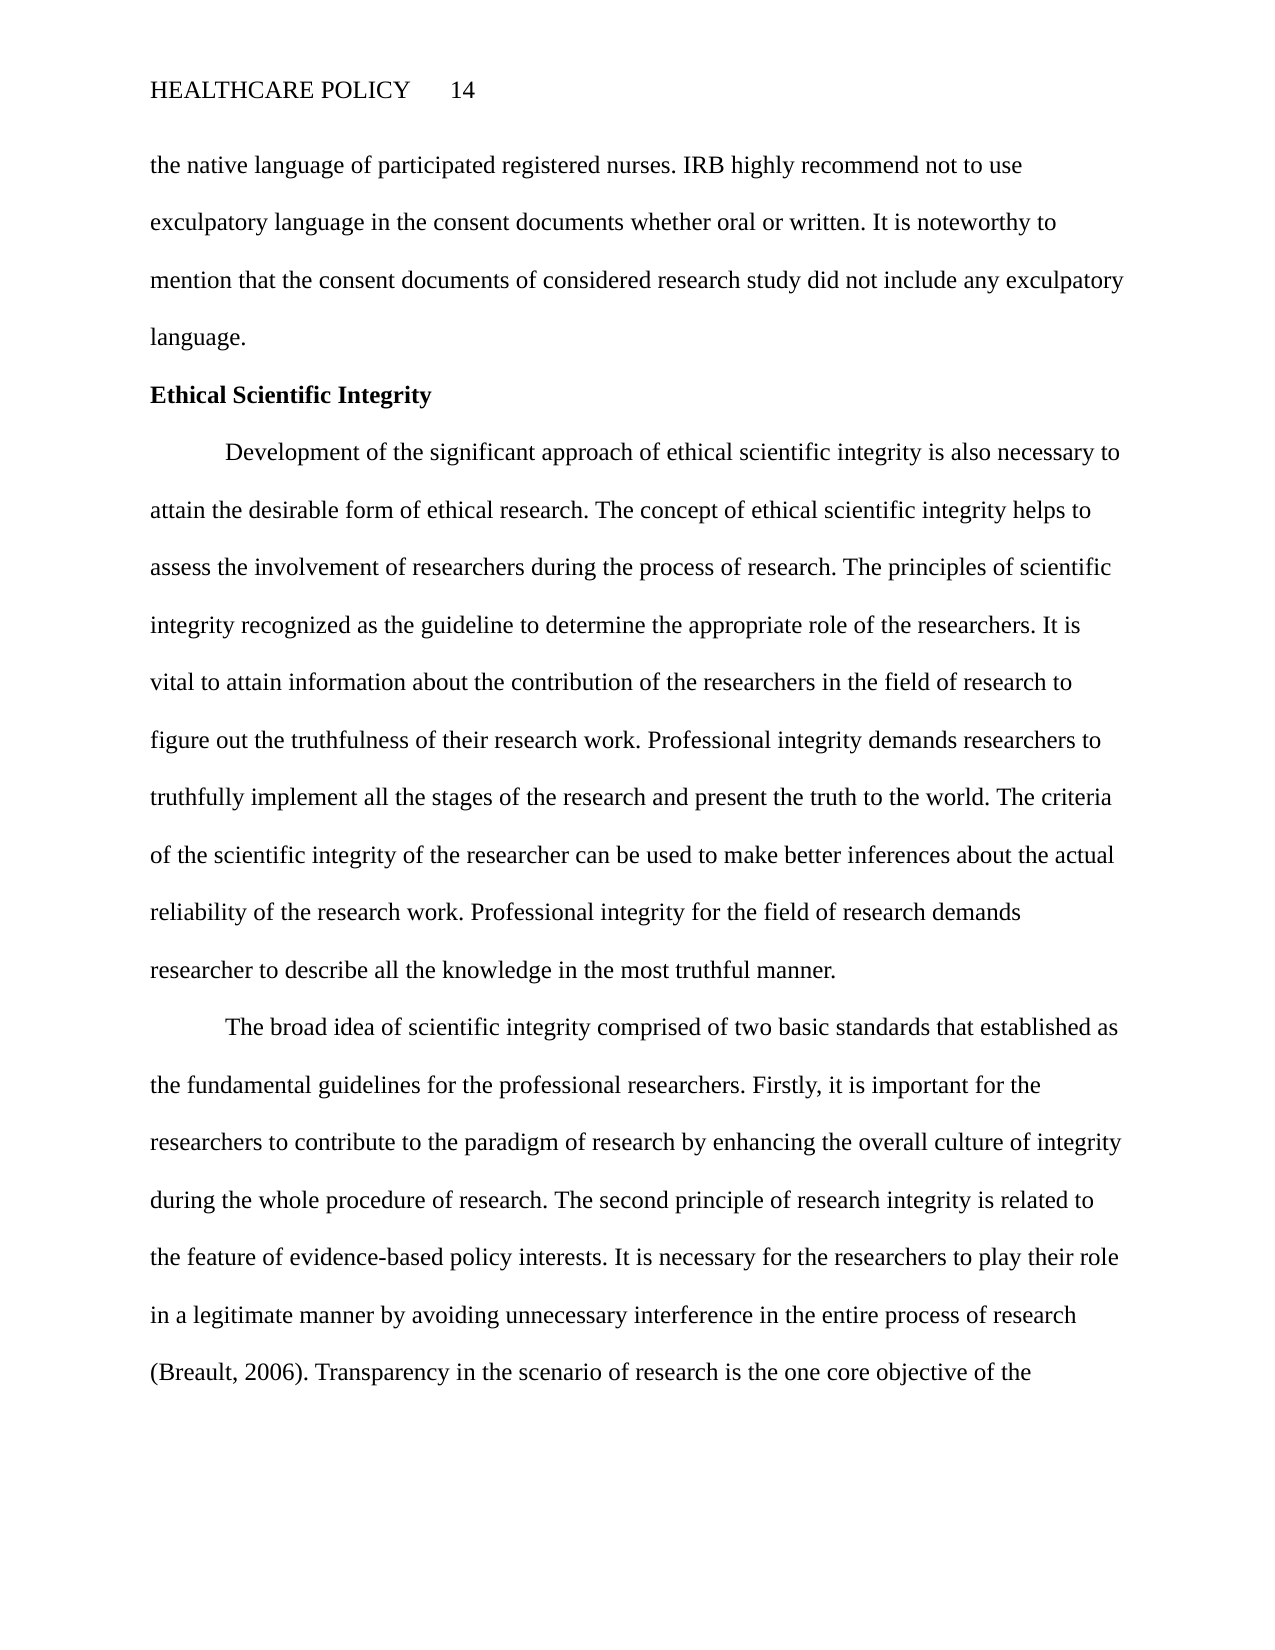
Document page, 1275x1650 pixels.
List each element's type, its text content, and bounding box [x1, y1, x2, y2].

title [150, 1012, 1125, 1386]
title Ethical Scientific Integrity [150, 380, 1125, 409]
title Development of the significant approach of ethical scientific integrity is also necessary to attain the desirable form of ethical research. The concept of ethical scientific integrity helps to assess the involvement of researchers during the process of research. The principles of scientific integrity recognized as the guideline to determine the appropriate role of the researchers. It is vital to attain information about the contribution of the researchers in the field of research to figure out the truthfulness of their research work. Professional integrity demands researchers to truthfully implement all the stages of the research and present the truth to the world. The criteria of the scientific integrity of the researcher can be used to make better inferences about the actual reliability of the research work. Professional integrity for the field of research demands researcher to describe all the knowledge in the most truthful manner. [150, 437, 1125, 984]
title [150, 150, 1125, 351]
